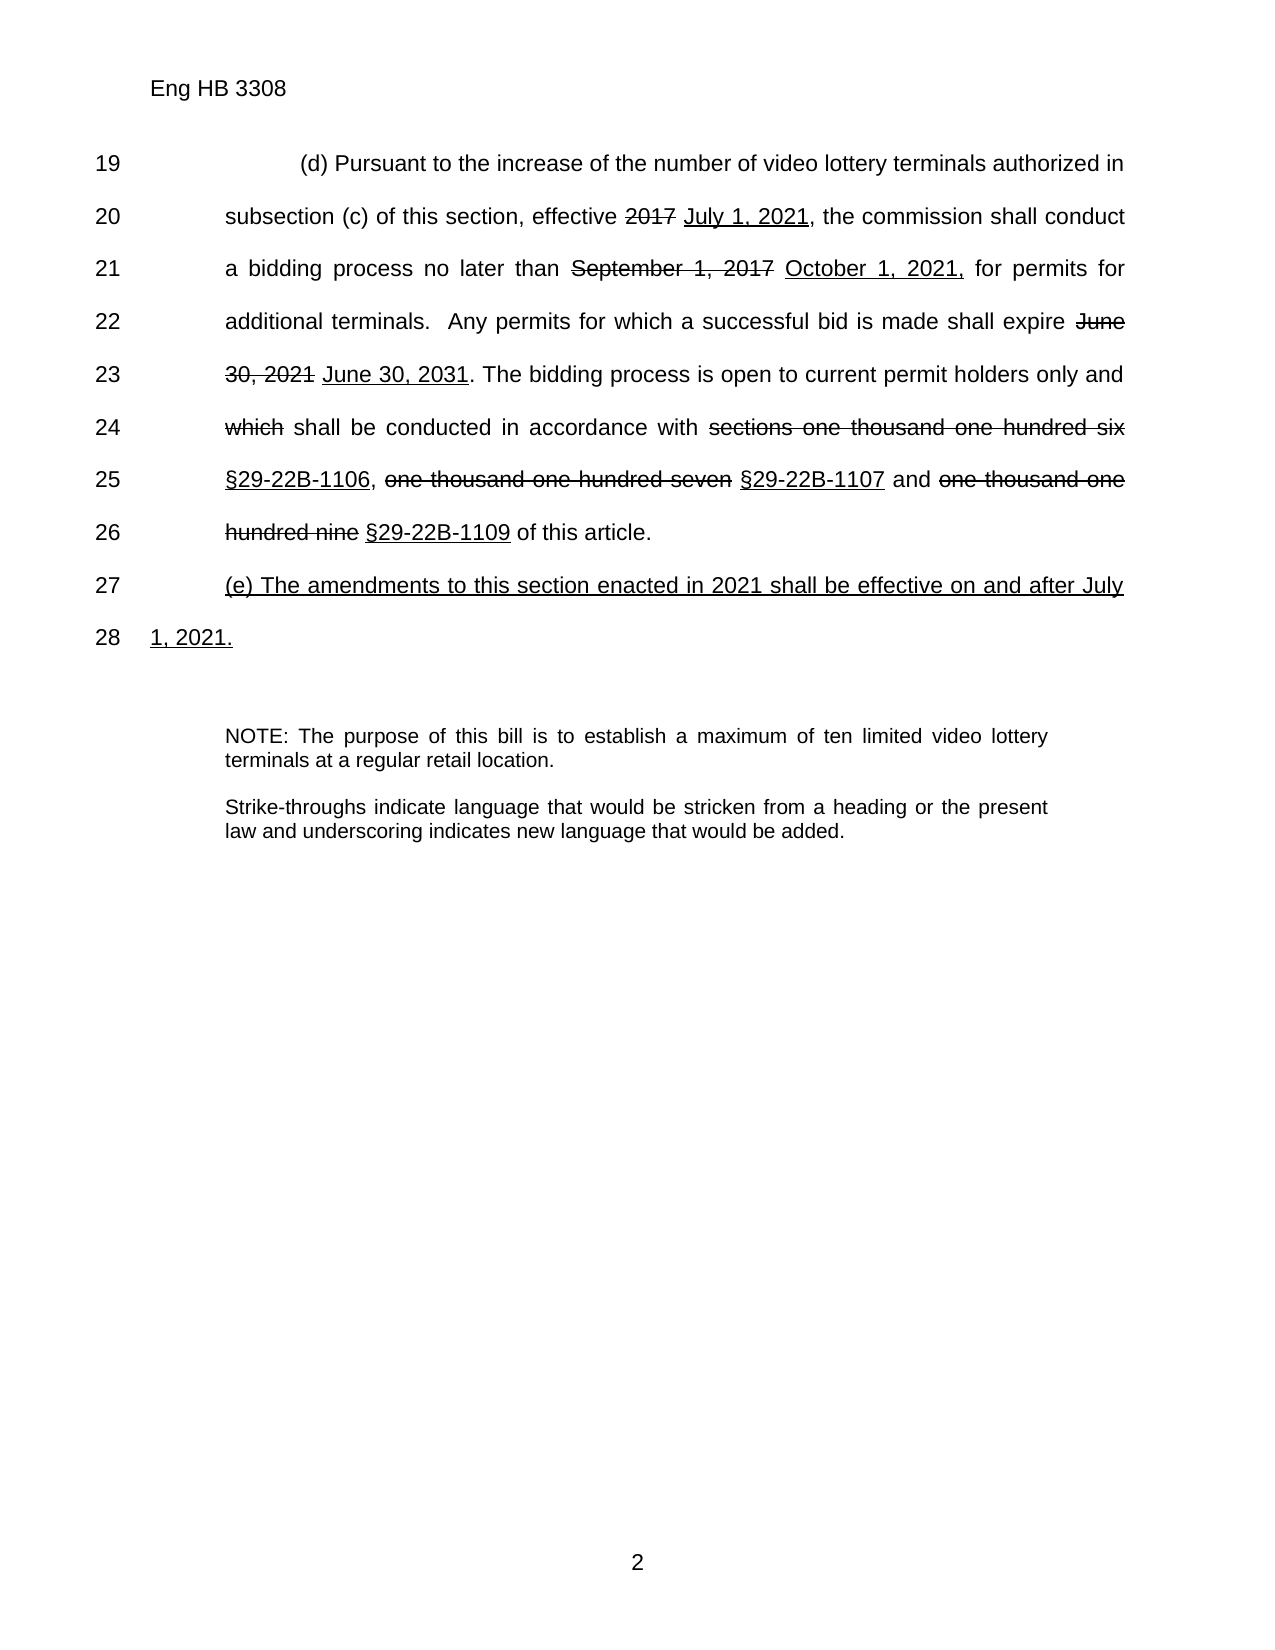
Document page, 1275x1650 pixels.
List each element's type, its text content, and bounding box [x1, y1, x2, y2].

text (d) Pursuant to the increase of the number of video lottery terminals authorized in subsection (c) of this section, effective 2017 July 1, 2021, the commission shall conduct a bidding process no later than September 1, 2017 October 1, 2021, for permits for additional terminals. Any permits for which a successful bid is made shall expire June 30, 2021 June 30, 2031. The bidding process is open to current permit holders only and which shall be conducted in accordance with sections one thousand one hundred six §29-22B-1106, one thousand one hundred seven §29-22B-1107 and one thousand one hundred nine §29-22B-1109 of this article. [225, 150, 1125, 545]
text NOTE: The purpose of this bill is to establish a maximum of ten limited video lottery terminals at a regular retail location. [225, 724, 1050, 772]
text (e) The amendments to this section enacted in 2021 shall be effective on and after July 1, 2021. [150, 572, 1125, 651]
text Strike-throughs indicate language that would be stricken from a heading or the present law and underscoring indicates new language that would be added. [225, 795, 1050, 843]
